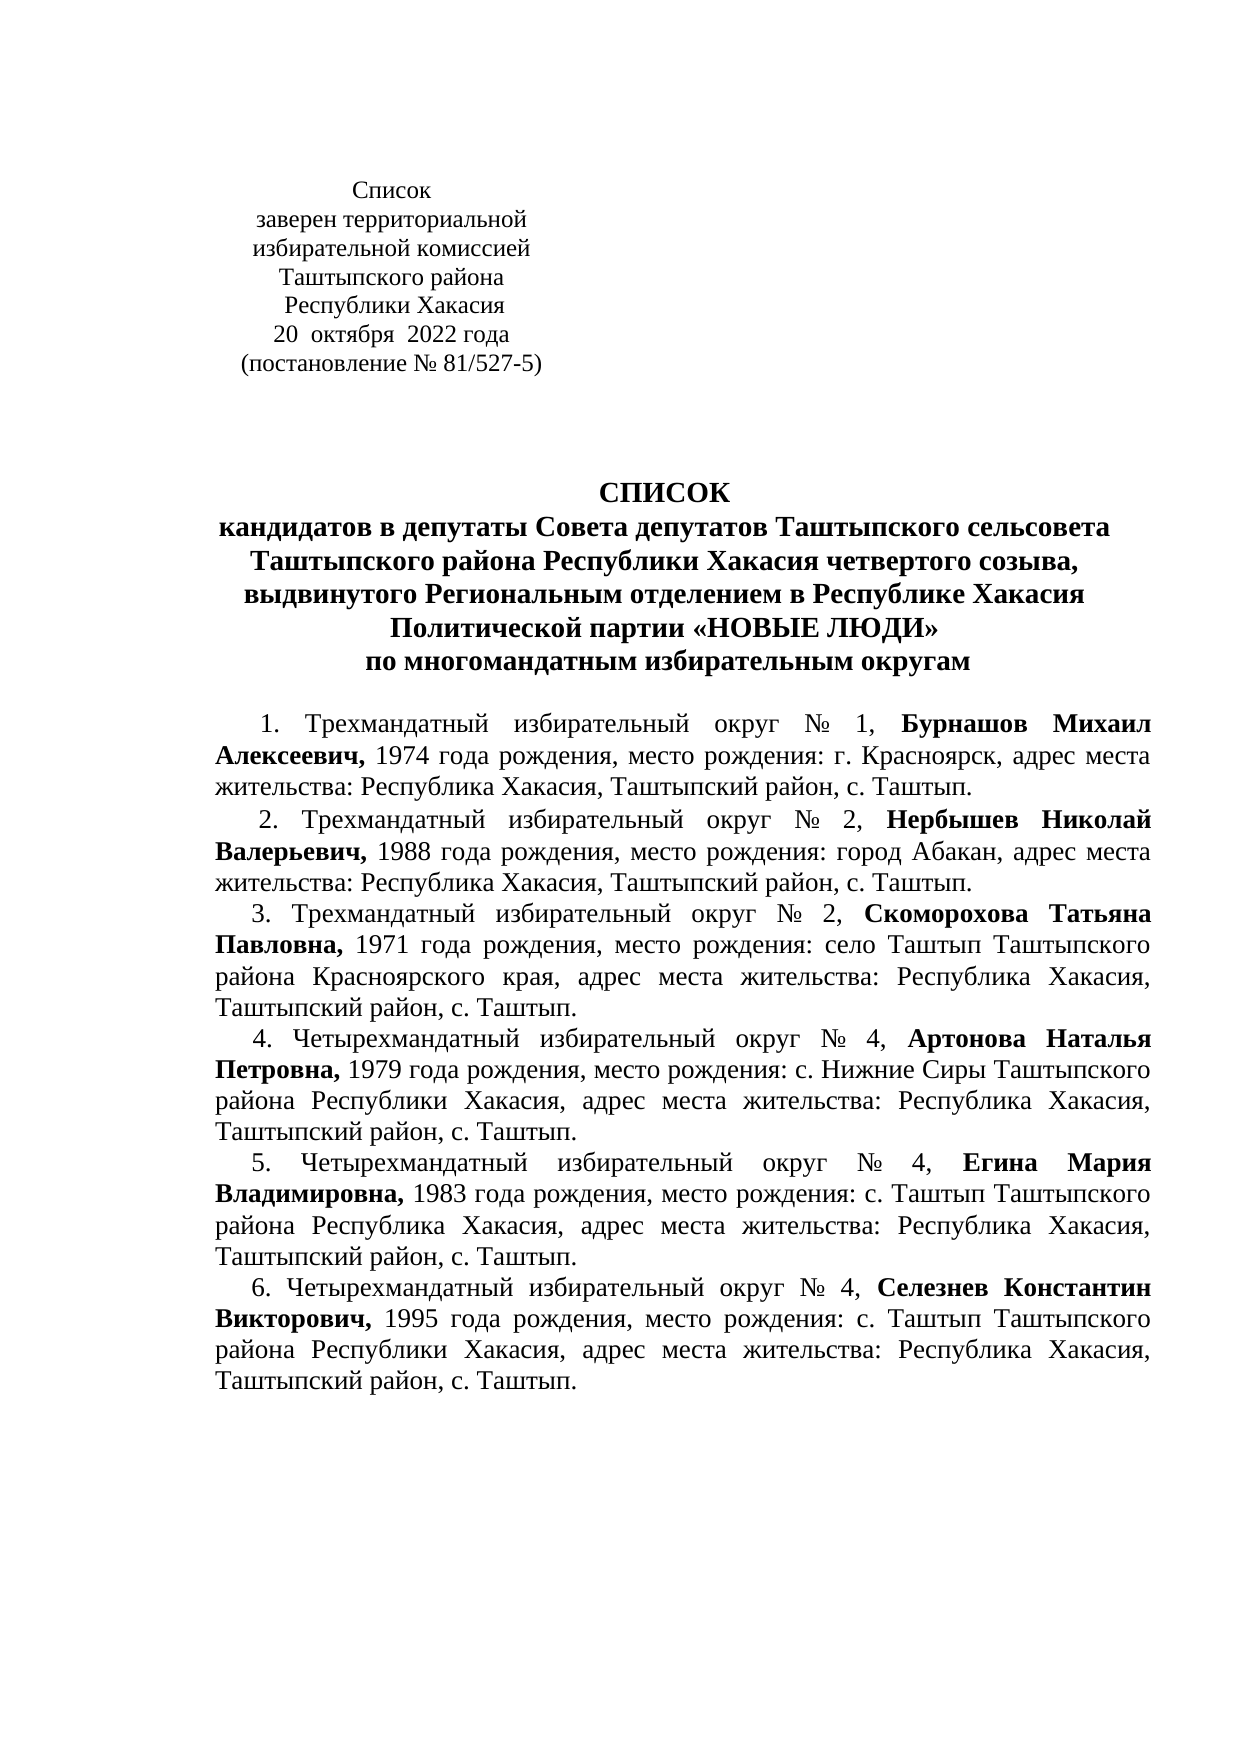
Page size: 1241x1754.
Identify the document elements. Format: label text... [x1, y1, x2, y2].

text СПИСОК [177, 476, 1152, 509]
text 5. Четырехмандатный избирательный округ № 4, Егина Мария Владимировна, 1983 года рождения, место рождения: с. Таштып Таштыпского района Республика Хакасия, адрес места жительства: Республика Хакасия, Таштыпский район, с. Таштып. [215, 1146, 1152, 1271]
text 3. Трехмандатный избирательный округ № 2, Скоморохова Татьяна Павловна, 1971 года рождения, место рождения: село Таштып Таштыпского района Красноярского края, адрес места жительства: Республика Хакасия, Таштыпский район, с. Таштып. [215, 897, 1152, 1022]
text 2. Трехмандатный избирательный округ № 2, Нербышев Николай Валерьевич, 1988 года рождения, место рождения: город Абакан, адрес места жительства: Республика Хакасия, Таштыпский район, с. Таштып. [215, 801, 1152, 897]
text Таштыпского района Республики Хакасия четвертого созыва, выдвинутого Региональным отделением в Республике Хакасия Политической партии «НОВЫЕ ЛЮДИ» [177, 543, 1152, 643]
text 4. Четырехмандатный избирательный округ № 4, Артонова Наталья Петровна, 1979 года рождения, место рождения: с. Нижние Сиры Таштыпского района Республики Хакасия, адрес места жительства: Республика Хакасия, Таштыпский район, с. Таштып. [215, 1022, 1152, 1146]
text 6. Четырехмандатный избирательный округ № 4, Селезнев Константин Викторович, 1995 года рождения, место рождения: с. Таштып Таштыпского района Республики Хакасия, адрес места жительства: Республика Хакасия, Таштыпский район, с. Таштып. [215, 1271, 1152, 1396]
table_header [192, 118, 591, 418]
text 1. Трехмандатный избирательный округ № 1, Бурнашов Михаил Алексеевич, 1974 года рождения, место рождения: г. Красноярск, адрес места жительства: Республика Хакасия, Таштыпский район, с. Таштып. [215, 706, 1152, 801]
text по многомандатным избирательным округам [177, 643, 1152, 677]
text кандидатов в депутаты Совета депутатов Таштыпского сельсовета [177, 509, 1152, 543]
